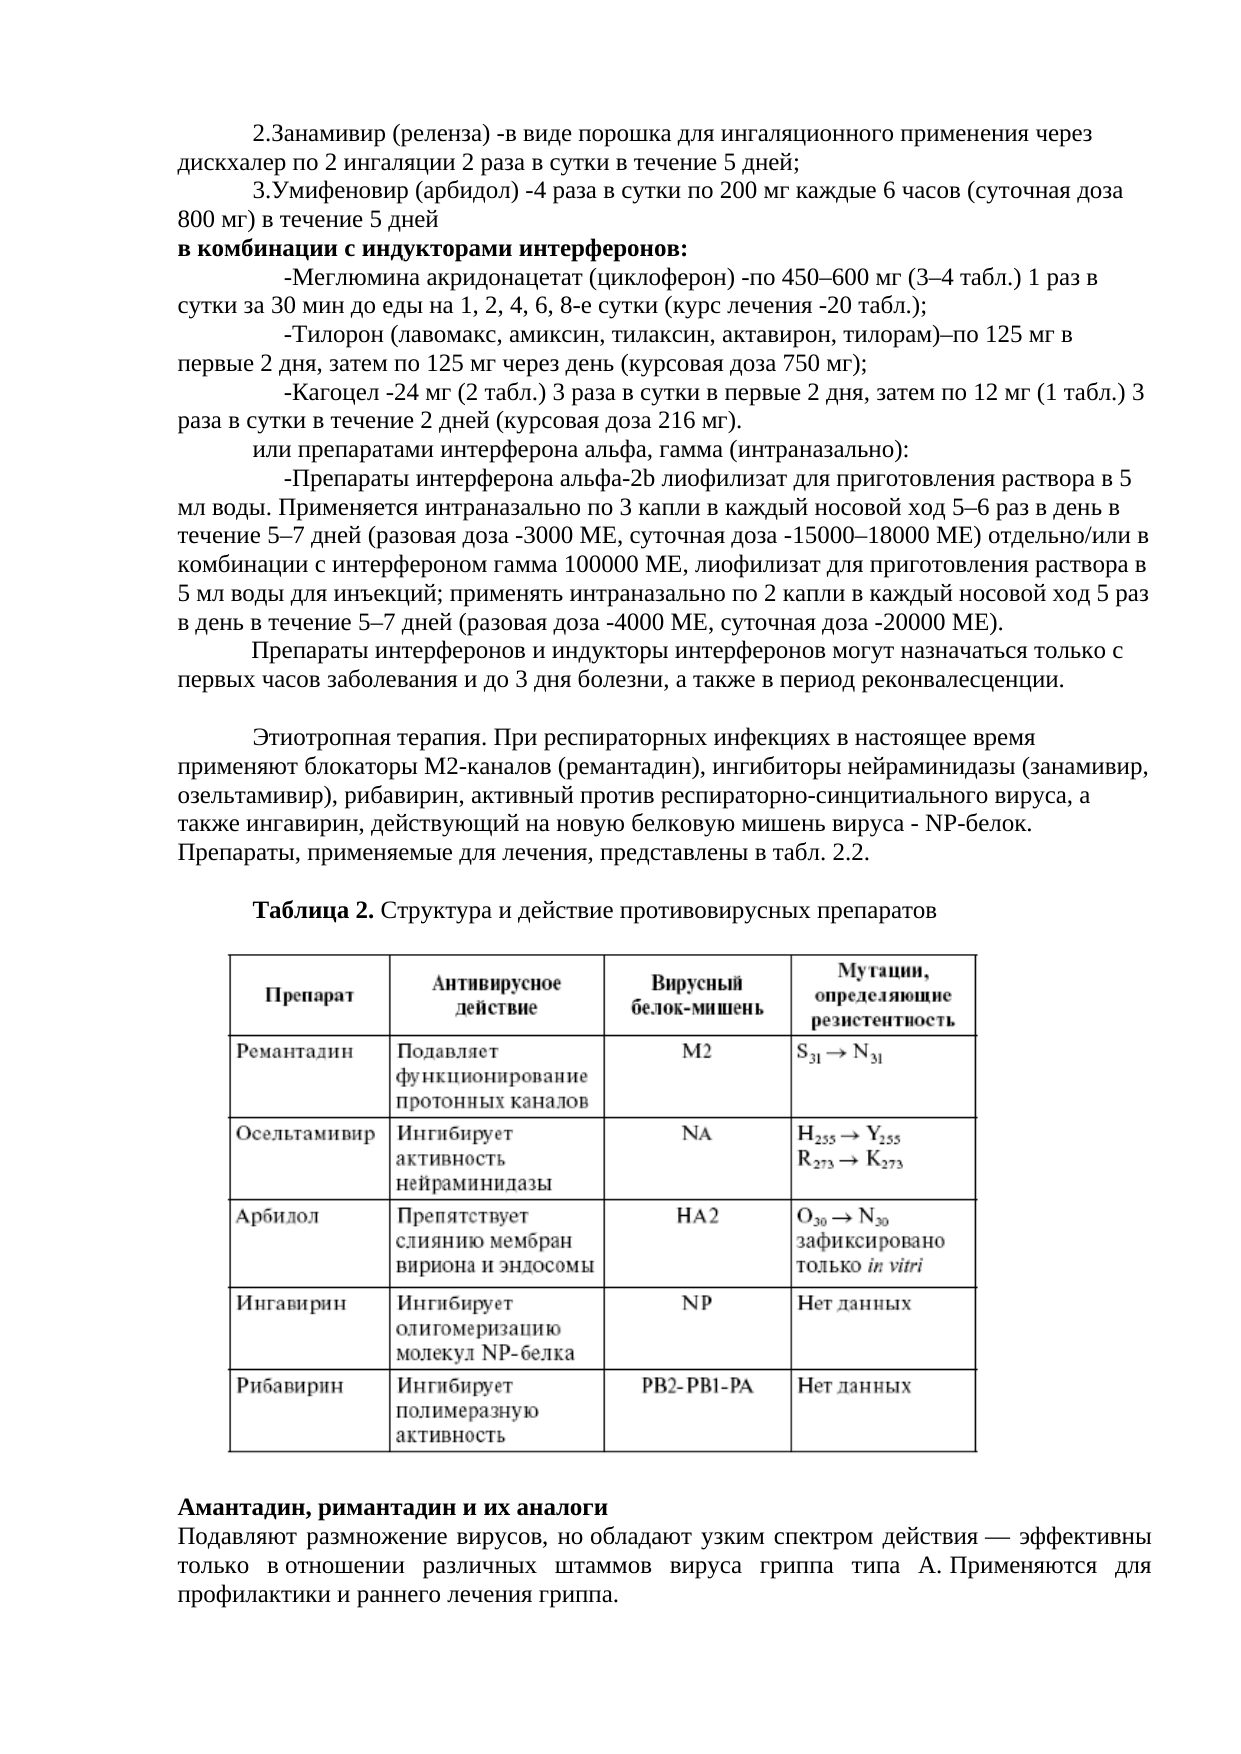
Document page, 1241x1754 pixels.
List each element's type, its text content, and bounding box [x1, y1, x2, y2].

text -Тилорон (лавомакс, амиксин, тилаксин, актавирон, тилорам)–по 125 мг в первые 2 дня, затем по 125 мг через день (курсовая доза 750 мг); [177, 319, 1152, 377]
text Амантадин, римантадин и их аналоги [177, 1492, 1152, 1521]
text -Меглюмина акридонацетат (циклоферон) -по 450–600 мг (3–4 табл.) 1 раз в сутки за 30 мин до еды на 1, 2, 4, 6, 8-е сутки (курс лечения -20 табл.); [177, 262, 1152, 319]
text Подавляют размножение вирусов, но обладают узким спектром действия — эффективны только в отношении различных штаммов вируса гриппа типа А. Применяются для профилактики и раннего лечения гриппа. [177, 1521, 1152, 1607]
text -Кагоцел -24 мг (2 табл.) 3 раза в сутки в первые 2 дня, затем по 12 мг (1 табл.) 3 раза в сутки в течение 2 дней (курсовая доза 216 мг). [177, 377, 1152, 434]
text -Препараты интерферона альфа-2b лиофилизат для приготовления раствора в 5 мл воды. Применяется интраназально по 3 капли в каждый носовой ход 5–6 раз в день в течение 5–7 дней (разовая доза -3000 ME, суточная доза -15000–18000 ME) отдельно/или в комбинации с интерфероном гамма 100000 МЕ, лиофилизат для приготовления раствора в 5 мл воды для инъекций; применять интраназально по 2 капли в каждый носовой ход 5 раз в день в течение 5–7 дней (разовая доза -4000 ME, суточная доза -20000 ME). [177, 463, 1152, 636]
text 3.Умифеновир (арбидол) -4 раза в сутки по 200 мг каждые 6 часов (суточная доза 800 мг) в течение 5 дней [177, 176, 1152, 233]
text или препаратами интерферона альфа, гамма (интраназально): [177, 434, 1152, 463]
text Таблица 2. Структура и действие противовирусных препаратов [252, 895, 1152, 924]
text Препараты интерферонов и индукторы интерферонов могут назначаться только с первых часов заболевания и до 3 дня болезни, а также в период реконвалесценции. [177, 636, 1152, 693]
text Этиотропная терапия. При респираторных инфекциях в настоящее время применяют блокаторы М2-каналов (ремантадин), ингибиторы нейраминидазы (занамивир, озельтамивир), рибавирин, активный против респираторно-синцитиального вируса, а также ингавирин, действующий на новую белковую мишень вируса - NP-белок. Препараты, применяемые для лечения, представлены в табл. 2.2. [177, 722, 1152, 866]
picture [221, 953, 985, 1464]
text 2.Занамивир (реленза) -в виде порошка для ингаляционного применения через дискхалер по 2 ингаляции 2 раза в сутки в течение 5 дней; [177, 118, 1152, 176]
text в комбинации с индукторами интерферонов: [177, 233, 1152, 262]
